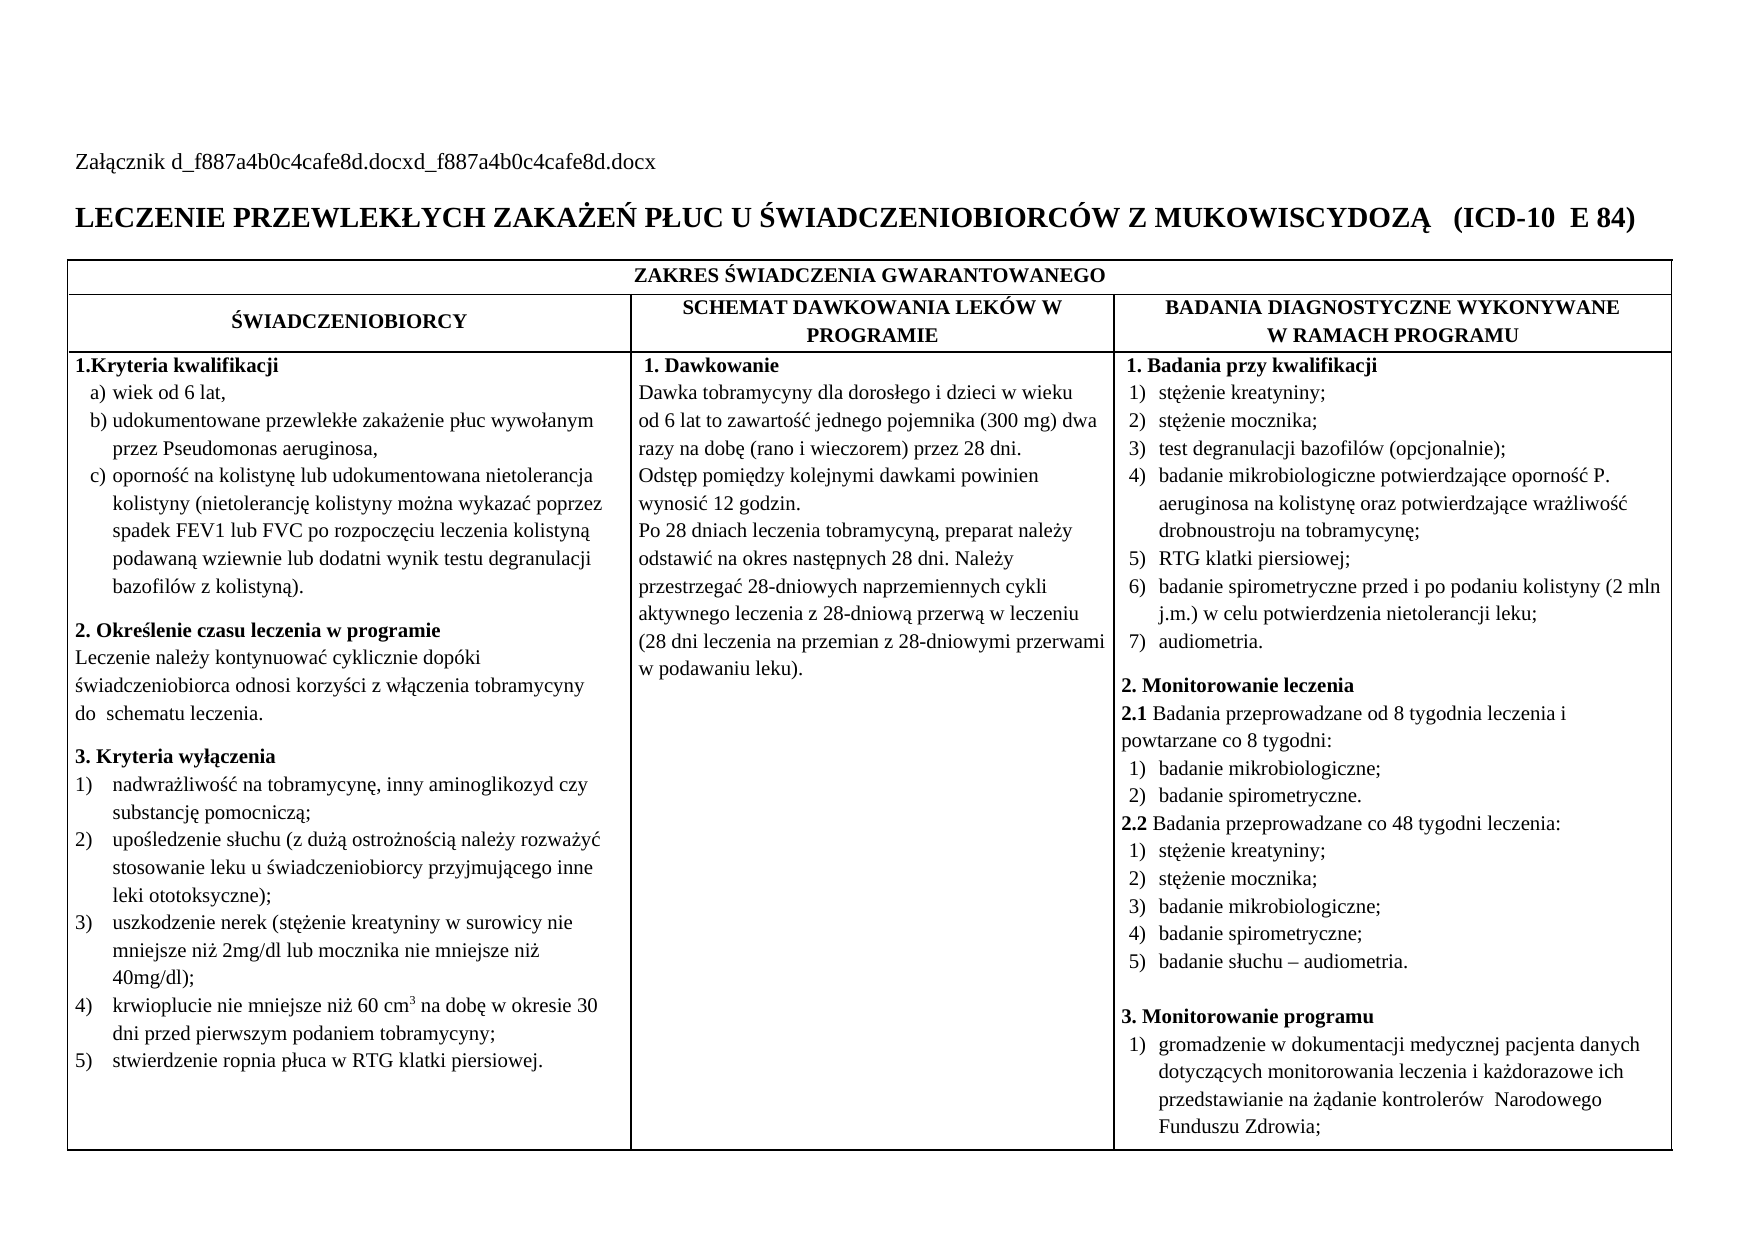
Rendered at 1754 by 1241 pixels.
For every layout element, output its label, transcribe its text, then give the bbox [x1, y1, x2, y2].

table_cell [1115, 353, 1671, 1149]
table_cell SCHEMAT DAWKOWANIA LEKÓW W PROGRAMIE [632, 295, 1113, 351]
text Załącznik B.27. [75, 148, 1679, 174]
table_cell BADANIA DIAGNOSTYCZNE WYKONYWANE W RAMACH PROGRAMU [1115, 295, 1671, 351]
table_cell ŚWIADCZENIOBIORCY [68, 295, 630, 351]
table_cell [68, 352, 630, 1149]
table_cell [632, 353, 1113, 1149]
text LECZENIE PRZEWLEKŁYCH ZAKAŻEŃ PŁUC U ŚWIADCZENIOBIORCÓW Z MUKOWISCYDOZĄ (ICD-10 E 84) [75, 200, 1679, 234]
table_header ZAKRES ŚWIADCZENIA GWARANTOWANEGO [68, 261, 1671, 294]
